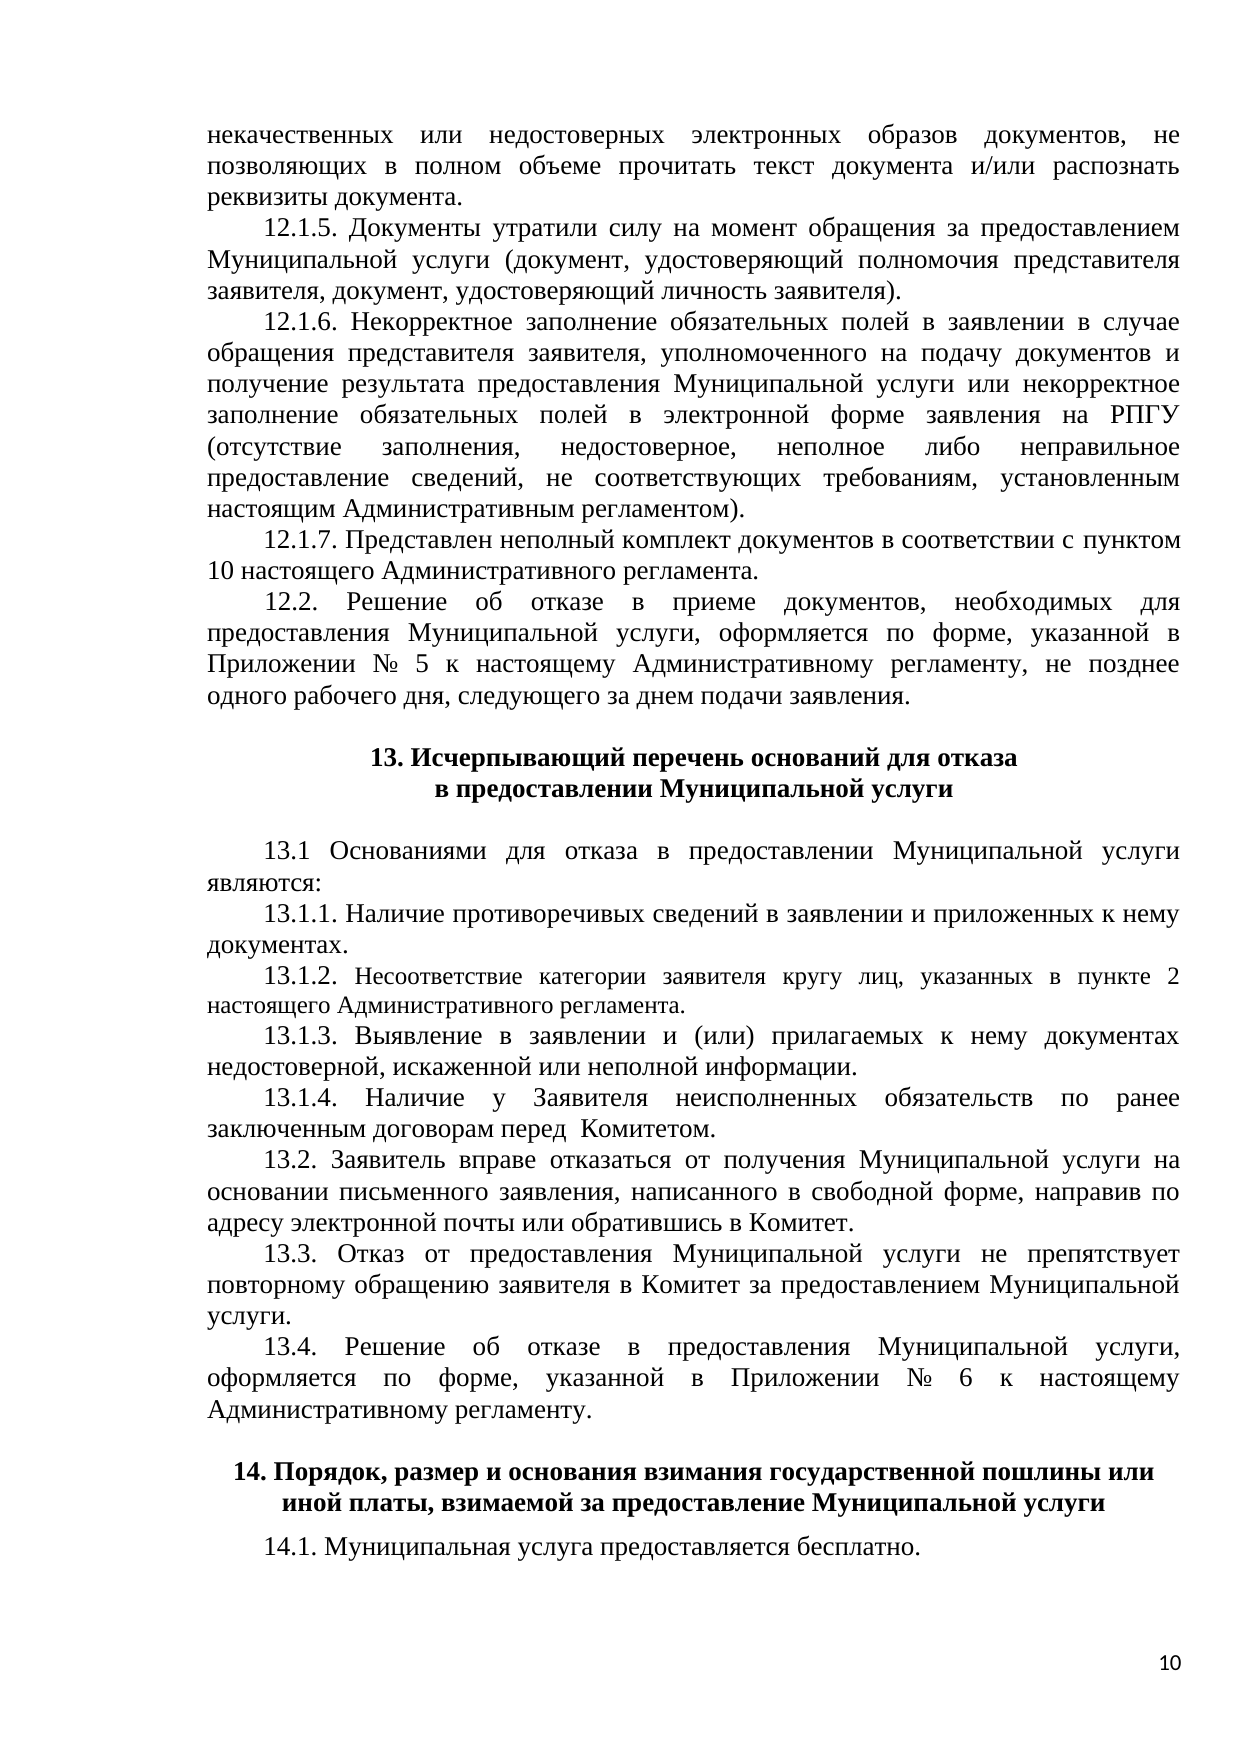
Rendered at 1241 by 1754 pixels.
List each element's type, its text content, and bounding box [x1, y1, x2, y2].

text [207, 118, 1181, 212]
text 12.1.6. Некорректное заполнение обязательных полей в заявлении в случае обращения представителя заявителя, уполномоченного на подачу документов и получение результата предоставления Муниципальной услуги или некорректное заполнение обязательных полей в электронной форме заявления на РПГУ (отсутствие заполнения, недостоверное, неполное либо неправильное предоставление сведений, не соответствующих требованиям, установленным настоящим Административным регламентом). [207, 305, 1181, 523]
text 13.1 Основаниями для отказа в предоставлении Муниципальной услуги являются: [207, 834, 1181, 897]
text 13.4. Решение об отказе в предоставления Муниципальной услуги, оформляется по форме, указанной в Приложении № 6 к настоящему Административному регламенту. [207, 1330, 1181, 1424]
title 13. Исчерпывающий перечень оснований для отказа [207, 741, 1181, 772]
text 13.1.1. Наличие противоречивых сведений в заявлении и приложенных к нему документах. [207, 897, 1181, 959]
text 13.2. Заявитель вправе отказаться от получения Муниципальной услуги на основании письменного заявления, написанного в свободной форме, направив по адресу электронной почты или обратившись в Комитет. [207, 1143, 1181, 1237]
title 14. Порядок, размер и основания взимания государственной пошлины или иной платы, взимаемой за предоставление Муниципальной услуги [207, 1455, 1181, 1517]
text 13.1.3. Выявление в заявлении и (или) прилагаемых к нему документах недостоверной, искаженной или неполной информации. [207, 1019, 1181, 1081]
text 14.1. Муниципальная услуга предоставляется бесплатно. [207, 1530, 1181, 1561]
text 12.1.5. Документы утратили силу на момент обращения за предоставлением Муниципальной услуги (документ, удостоверяющий полномочия представителя заявителя, документ, удостоверяющий личность заявителя). [207, 212, 1181, 305]
text 13.1.4. Наличие у Заявителя неисполненных обязательств по ранее заключенным договорам перед Комитетом. [207, 1081, 1181, 1143]
text 13.3. Отказ от предоставления Муниципальной услуги не препятствует повторному обращению заявителя в Комитет за предоставлением Муниципальной услуги. [207, 1237, 1181, 1330]
title в предоставлении Муниципальной услуги [207, 772, 1181, 803]
text 13.1.2. Несоответствие категории заявителя кругу лиц, указанных в пункте 2 настоящего Административного регламента. [207, 959, 1181, 1019]
text 12.1.7. Представлен неполный комплект документов в соответствии с пунктом 10 настоящего Административного регламента. [207, 523, 1181, 585]
text 12.2. Решение об отказе в приеме документов, необходимых для предоставления Муниципальной услуги, оформляется по форме, указанной в Приложении № 5 к настоящему Административному регламенту, не позднее одного рабочего дня, следующего за днем подачи заявления. [207, 585, 1181, 710]
